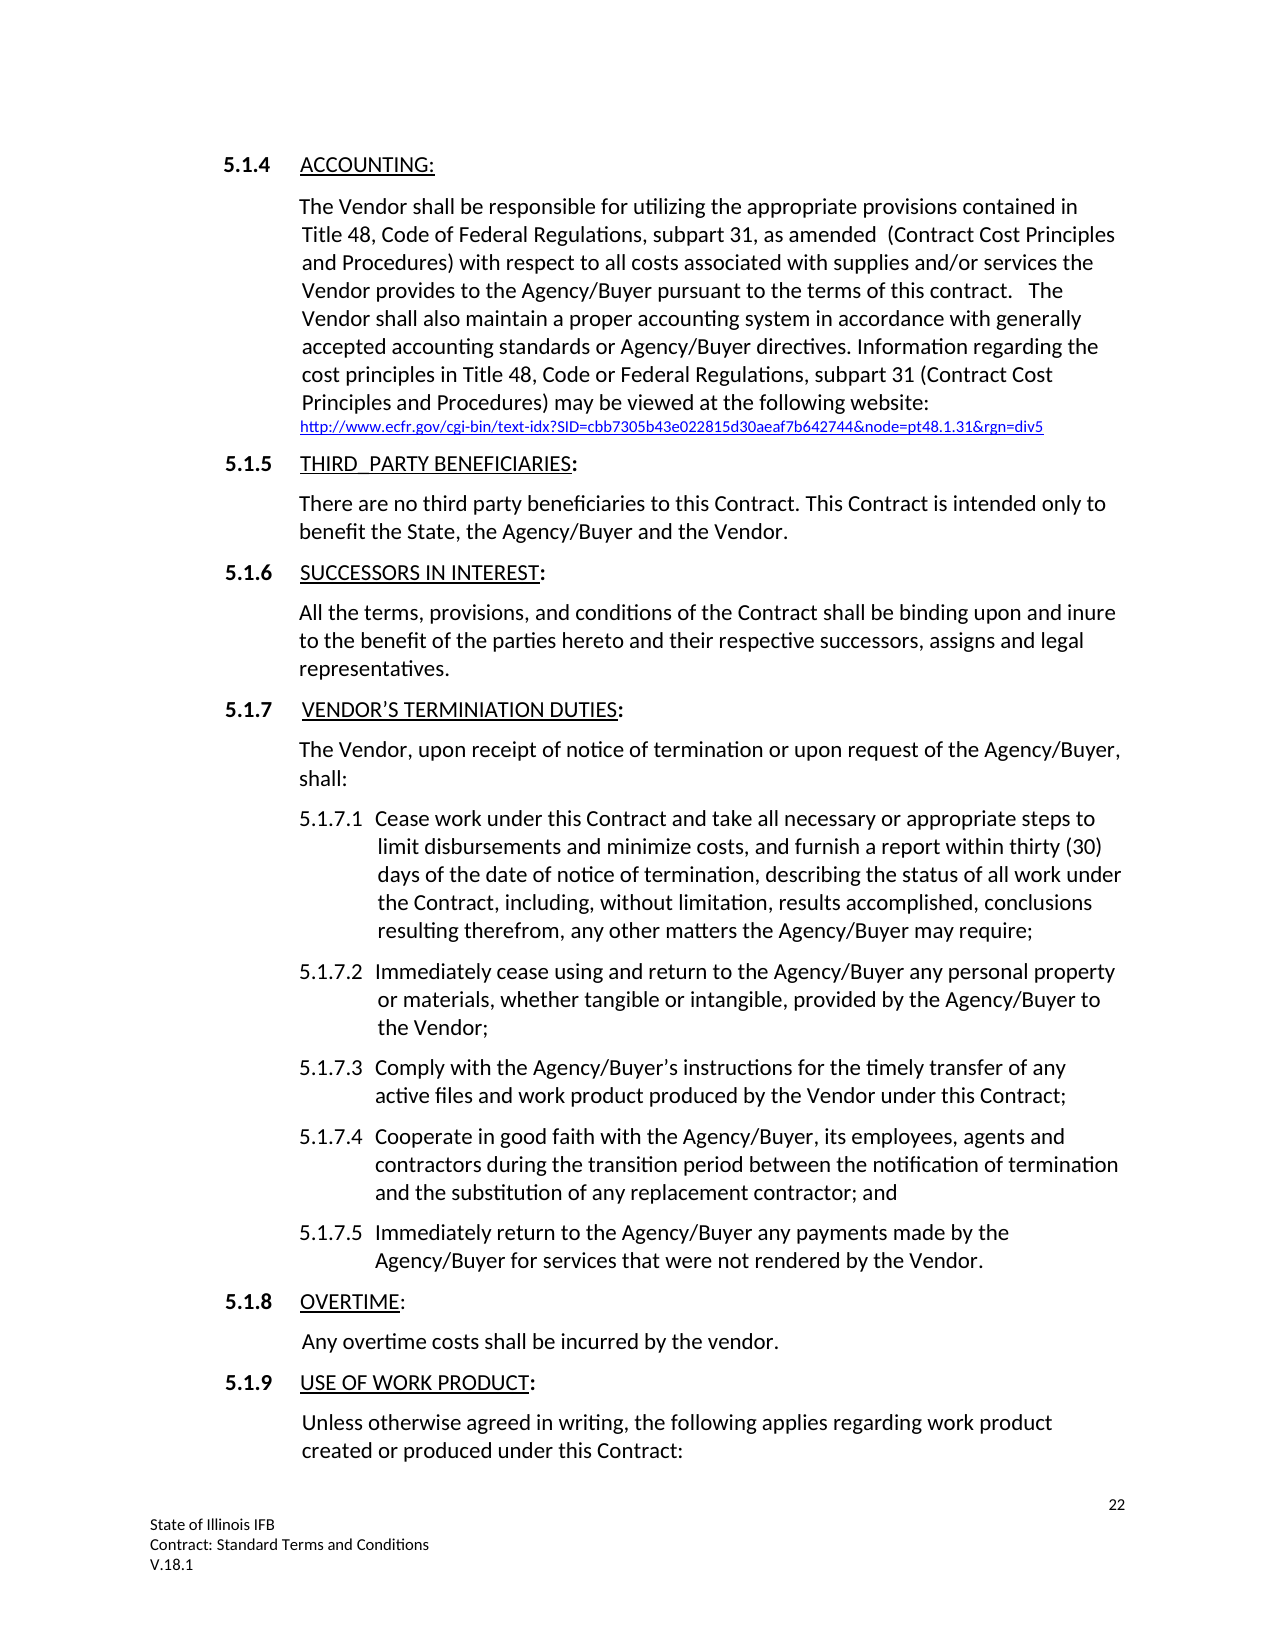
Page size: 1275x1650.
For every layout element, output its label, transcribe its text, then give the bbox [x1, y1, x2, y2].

text http://www.ecfr.gov/cgi-bin/text-idx?SID=cbb7305b43e022815d30aeaf7b642744&node=pt48.1.31&rgn=div5 [150, 416, 1125, 436]
text All the terms, provisions, and conditions of the Contract shall be binding upon and inure to the benefit of the parties hereto and their respective successors, assigns and legal representatives. [299, 598, 1125, 683]
text 5.1.7.4 Cooperate in good faith with the Agency/Buyer, its employees, agents and contractors during the transition period between the notification of termination and the substitution of any replacement contractor; and [299, 1122, 1125, 1206]
text 5.1.7.3 Comply with the Agency/Buyer’s instructions for the timely transfer of any active files and work product produced by the Vendor under this Contract; [299, 1053, 1125, 1109]
text Unless otherwise agreed in writing, the following applies regarding work product created or produced under this Contract: [302, 1408, 1125, 1464]
text 5.1.9 USE OF WORK PRODUCT: [225, 1368, 1125, 1396]
text 5.1.6 SUCCESSORS IN INTEREST: [225, 558, 1125, 586]
text The Vendor, upon receipt of notice of termination or upon request of the Agency/Buyer, shall: [299, 736, 1125, 792]
text 5.1.7 VENDOR’S TERMINIATION DUTIES: [225, 695, 1125, 723]
text Any overtime costs shall be incurred by the vendor. [299, 1327, 1125, 1356]
text 5.1.8 OVERTIME: [225, 1287, 1125, 1315]
text 5.1.7.2 Immediately cease using and return to the Agency/Buyer any personal property or materials, whether tangible or intangible, provided by the Agency/Buyer to the Vendor; [299, 957, 1125, 1041]
text 5.1.7.5 Immediately return to the Agency/Buyer any payments made by the Agency/Buyer for services that were not rendered by the Vendor. [299, 1218, 1125, 1274]
text 5.1.4 ACCOUNTING: [223, 150, 1125, 178]
text 5.1.5 THIRD_PARTY BENEFICIARIES: [150, 449, 1125, 477]
text The Vendor shall be responsible for utilizing the appropriate provisions contained in Title 48, Code of Federal Regulations, subpart 31, as amended (Contract Cost Principles and Procedures) with respect to all costs associated with supplies and/or services the Vendor provides to the Agency/Buyer pursuant to the terms of this contract. The Vendor shall also maintain a proper accounting system in accordance with generally accepted accounting standards or Agency/Buyer directives. Information regarding the cost principles in Title 48, Code or Federal Regulations, subpart 31 (Contract Cost Principles and Procedures) may be viewed at the following website: [299, 192, 1125, 416]
text 5.1.7.1 Cease work under this Contract and take all necessary or appropriate steps to limit disbursements and minimize costs, and furnish a report within thirty (30) days of the date of notice of termination, describing the status of all work under the Contract, including, without limitation, results accomplished, conclusions resulting therefrom, any other matters the Agency/Buyer may require; [299, 804, 1125, 944]
text There are no third party beneficiaries to this Contract. This Contract is intended only to benefit the State, the Agency/Buyer and the Vendor. [299, 489, 1125, 546]
